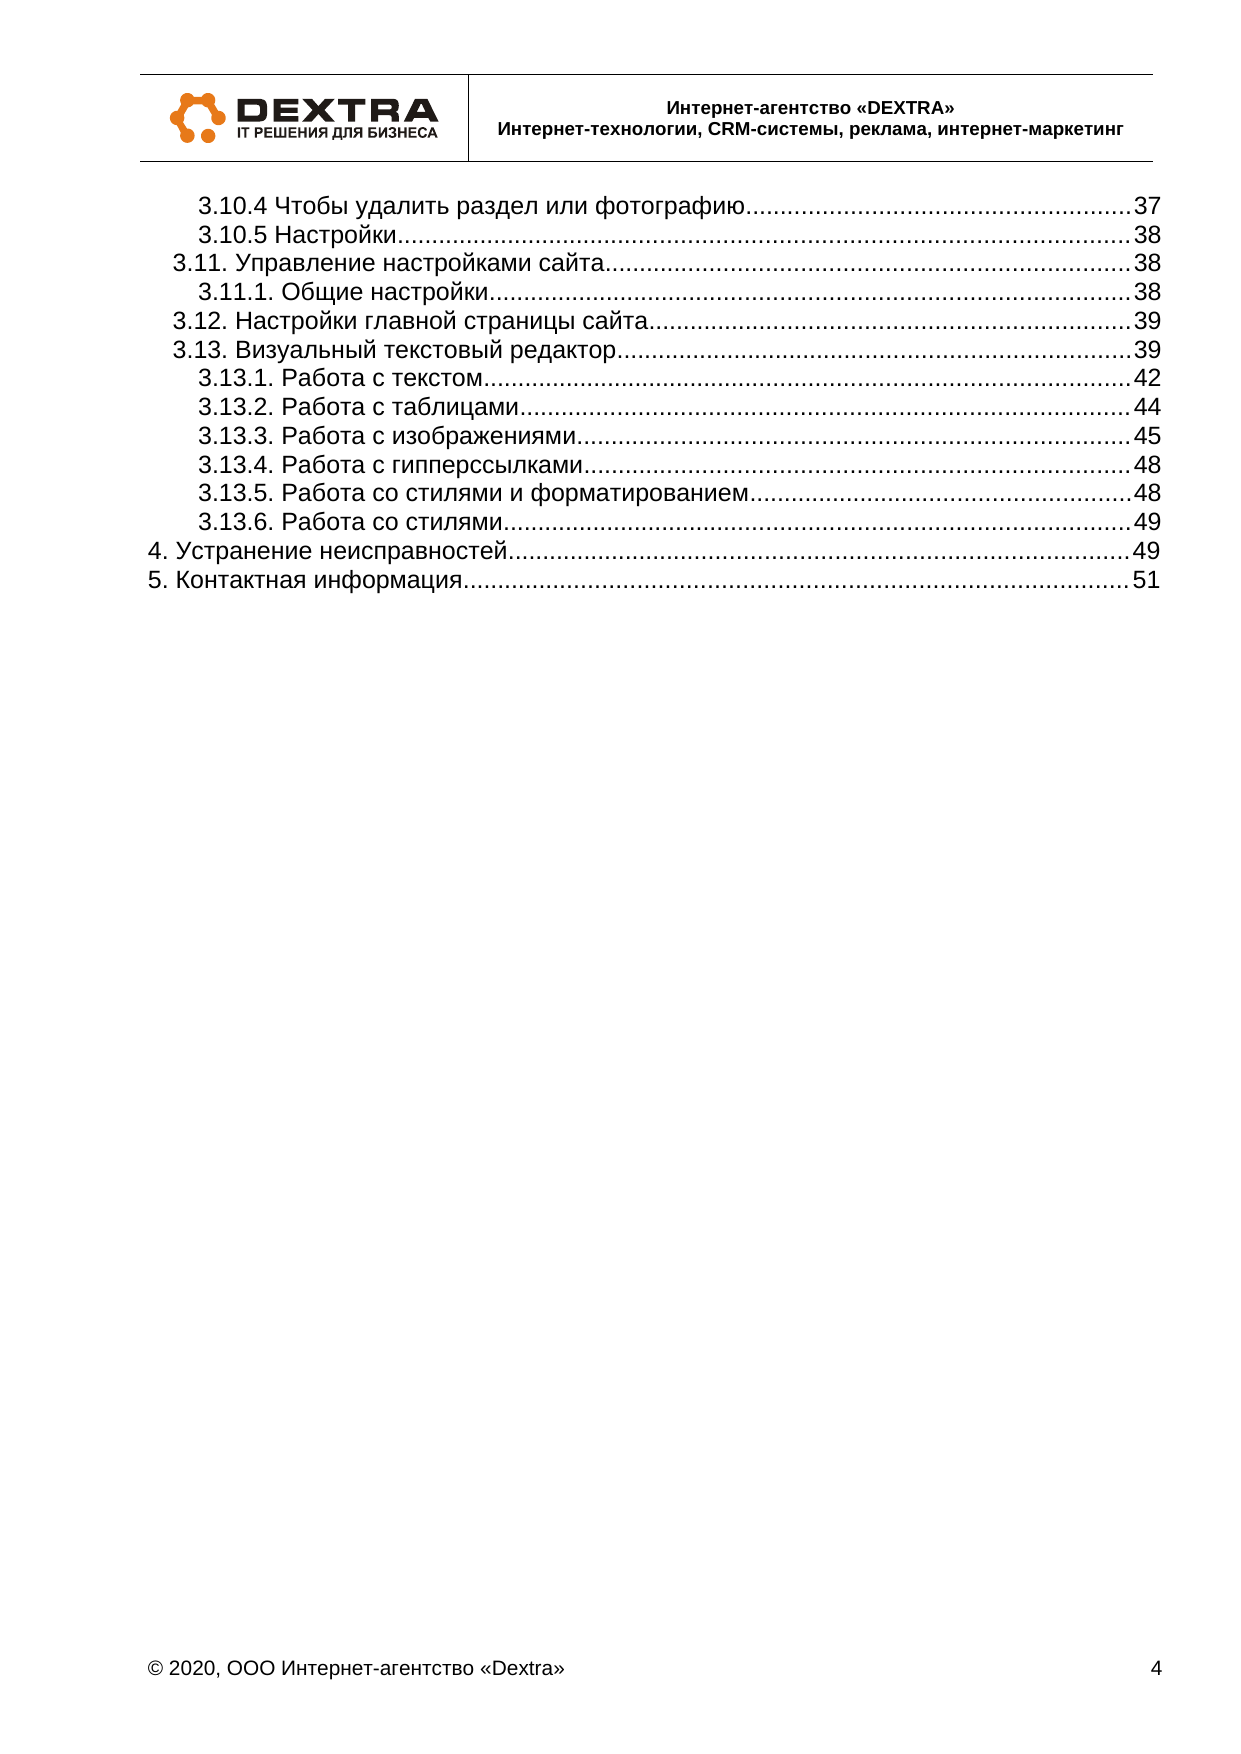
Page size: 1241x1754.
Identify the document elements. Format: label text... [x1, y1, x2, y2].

text 3.10.5 Настройки 38 [198, 220, 1162, 248]
text 3.11. Управление настройками сайта 38 [172, 248, 1162, 277]
text 3.13. Визуальный текстовый редактор 39 [172, 335, 1162, 363]
text 3.13.4. Работа с гипперссылками 48 [198, 450, 1162, 478]
text 3.13.3. Работа с изображениями 45 [198, 421, 1162, 450]
text 3.13.5. Работа со стилями и форматированием 48 [198, 478, 1162, 507]
text 3.12. Настройки главной страницы сайта 39 [172, 306, 1162, 335]
text 3.13.1. Работа с текстом 42 [198, 363, 1162, 392]
text 3.13.6. Работа со стилями 49 [198, 507, 1162, 536]
text 5. Контактная информация 51 [148, 565, 1162, 593]
text 3.13.2. Работа с таблицами 44 [198, 392, 1162, 421]
text 3.10.4 Чтобы удалить раздел или фотографию 37 [198, 191, 1162, 220]
text 4. Устранение неисправностей 49 [148, 536, 1162, 565]
text 3.11.1. Общие настройки 38 [198, 277, 1162, 306]
